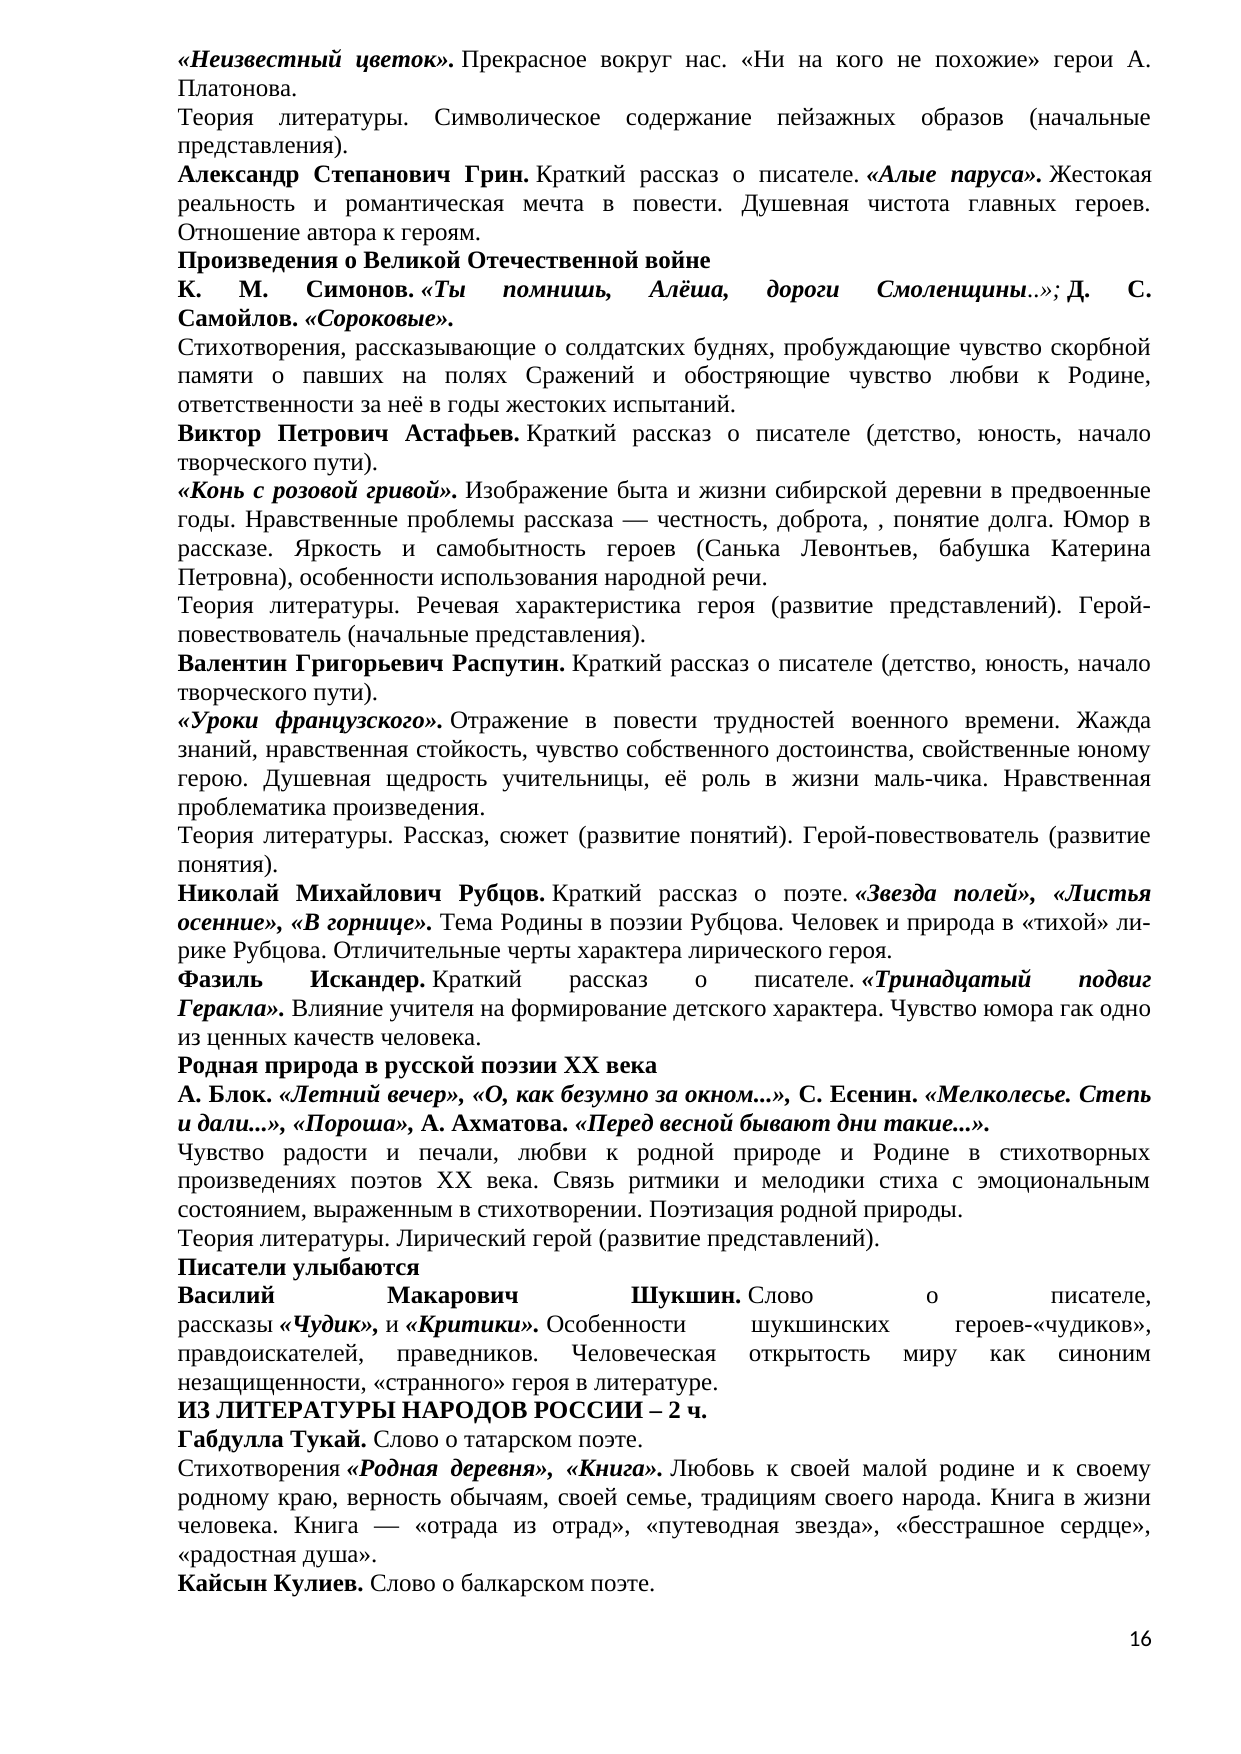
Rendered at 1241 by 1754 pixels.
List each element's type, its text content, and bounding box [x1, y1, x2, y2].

text Валентин Григорьевич Распутин. Краткий рассказ о писателе (детство, юность, начало творческого пути). [177, 648, 1152, 706]
text Стихотворения «Родная деревня», «Книга». Любовь к своей малой родине и к своему родному краю, верность обычаям, своей семье, традициям своего народа. Книга в жизни человека. Книга — «отрада из отрад», «путеводная звезда», «бесстрашное сердце», «радостная душа». [177, 1453, 1152, 1568]
text Фазиль Искандер. Краткий рассказ о писателе. «Тринадцатый подвиг Геракла». Влияние учителя на формирование детского характера. Чувство юмора гак одно из ценных качеств человека. [177, 964, 1152, 1051]
text А. Блок. «Летний вечер», «О, как безумно за окном...», С. Есенин. «Мелколесье. Степь и дали...», «Пороша», А. Ахматова. «Перед весной бывают дни такие...». [177, 1079, 1152, 1137]
text «Неизвестный цветок». Прекрасное вокруг нас. «Ни на кого не похожие» герои А. Платонова. [177, 44, 1152, 102]
text Чувство радости и печали, любви к родной природе и Родине в стихотворных произведениях поэтов XX века. Связь ритмики и мелодики стиха с эмоциональным состоянием, выраженным в стихотворении. Поэтизация родной природы. [177, 1137, 1152, 1223]
text ИЗ ЛИТЕРАТУРЫ НАРОДОВ РОССИИ – 2 ч. [177, 1396, 1152, 1424]
text «Конь с розовой гривой». Изображение быта и жизни сибирской деревни в предвоенные годы. Нравственные проблемы рассказа — честность, доброта, , понятие долга. Юмор в рассказе. Яркость и самобытность героев (Санька Левонтьев, бабушка Катерина Петровна), особенности использования народной речи. [177, 476, 1152, 591]
text Николай Михайлович Рубцов. Краткий рассказ о поэте. «Звезда полей», «Листья осенние», «В горнице». Тема Родины в поэзии Рубцова. Человек и природа в «тихой» ли-рике Рубцова. Отличительные черты характера лирического героя. [177, 878, 1152, 964]
text Василий Макарович Шукшин. Слово о писателе, рассказы «Чудик», и «Критики». Особенности шукшинских героев-«чудиков», правдоискателей, праведников. Человеческая открытость миру как синоним незащищенности, «странного» героя в литературе. [177, 1281, 1152, 1396]
text Теория литературы. Речевая характеристика героя (развитие представлений). Герой-повествователь (начальные представления). [177, 591, 1152, 648]
text Кайсын Кулиев. Слово о балкарском поэте. [177, 1568, 1152, 1597]
text Теория литературы. Рассказ, сюжет (развитие понятий). Герой-повествователь (развитие понятия). [177, 821, 1152, 878]
text Габдулла Тукай. Слово о татарском поэте. [177, 1424, 1152, 1453]
text Произведения о Великой Отечественной войне [177, 246, 1152, 274]
text «Уроки французского». Отражение в повести трудностей военного времени. Жажда знаний, нравственная стойкость, чувство собственного достоинства, свойственные юному герою. Душевная щедрость учительницы, её роль в жизни маль-чика. Нравственная проблематика произведения. [177, 706, 1152, 821]
text Стихотворения, рассказывающие о солдатских буднях, пробуждающие чувство скорбной памяти о павших на полях Сражений и обостряющие чувство любви к Родине, ответственности за неё в годы жестоких испытаний. [177, 332, 1152, 418]
text К. М. Симонов. «Ты помнишь, Алёша, дороги Смоленщины..»; Д. С. Самойлов. «Сороковые». [177, 274, 1152, 332]
text Теория литературы. Лирический герой (развитие представлений). [177, 1223, 1152, 1252]
text Теория литературы. Символическое содержание пейзажных образов (начальные представления). [177, 102, 1152, 159]
text Писатели улыбаются [177, 1252, 1152, 1281]
text Родная природа в русской поэзии XX века [177, 1051, 1152, 1079]
text Александр Степанович Грин. Краткий рассказ о писателе. «Алые паруса». Жестокая реальность и романтическая мечта в повести. Душевная чистота главных героев. Отношение автора к героям. [177, 159, 1152, 246]
text Виктор Петрович Астафьев. Краткий рассказ о писателе (детство, юность, начало творческого пути). [177, 418, 1152, 476]
